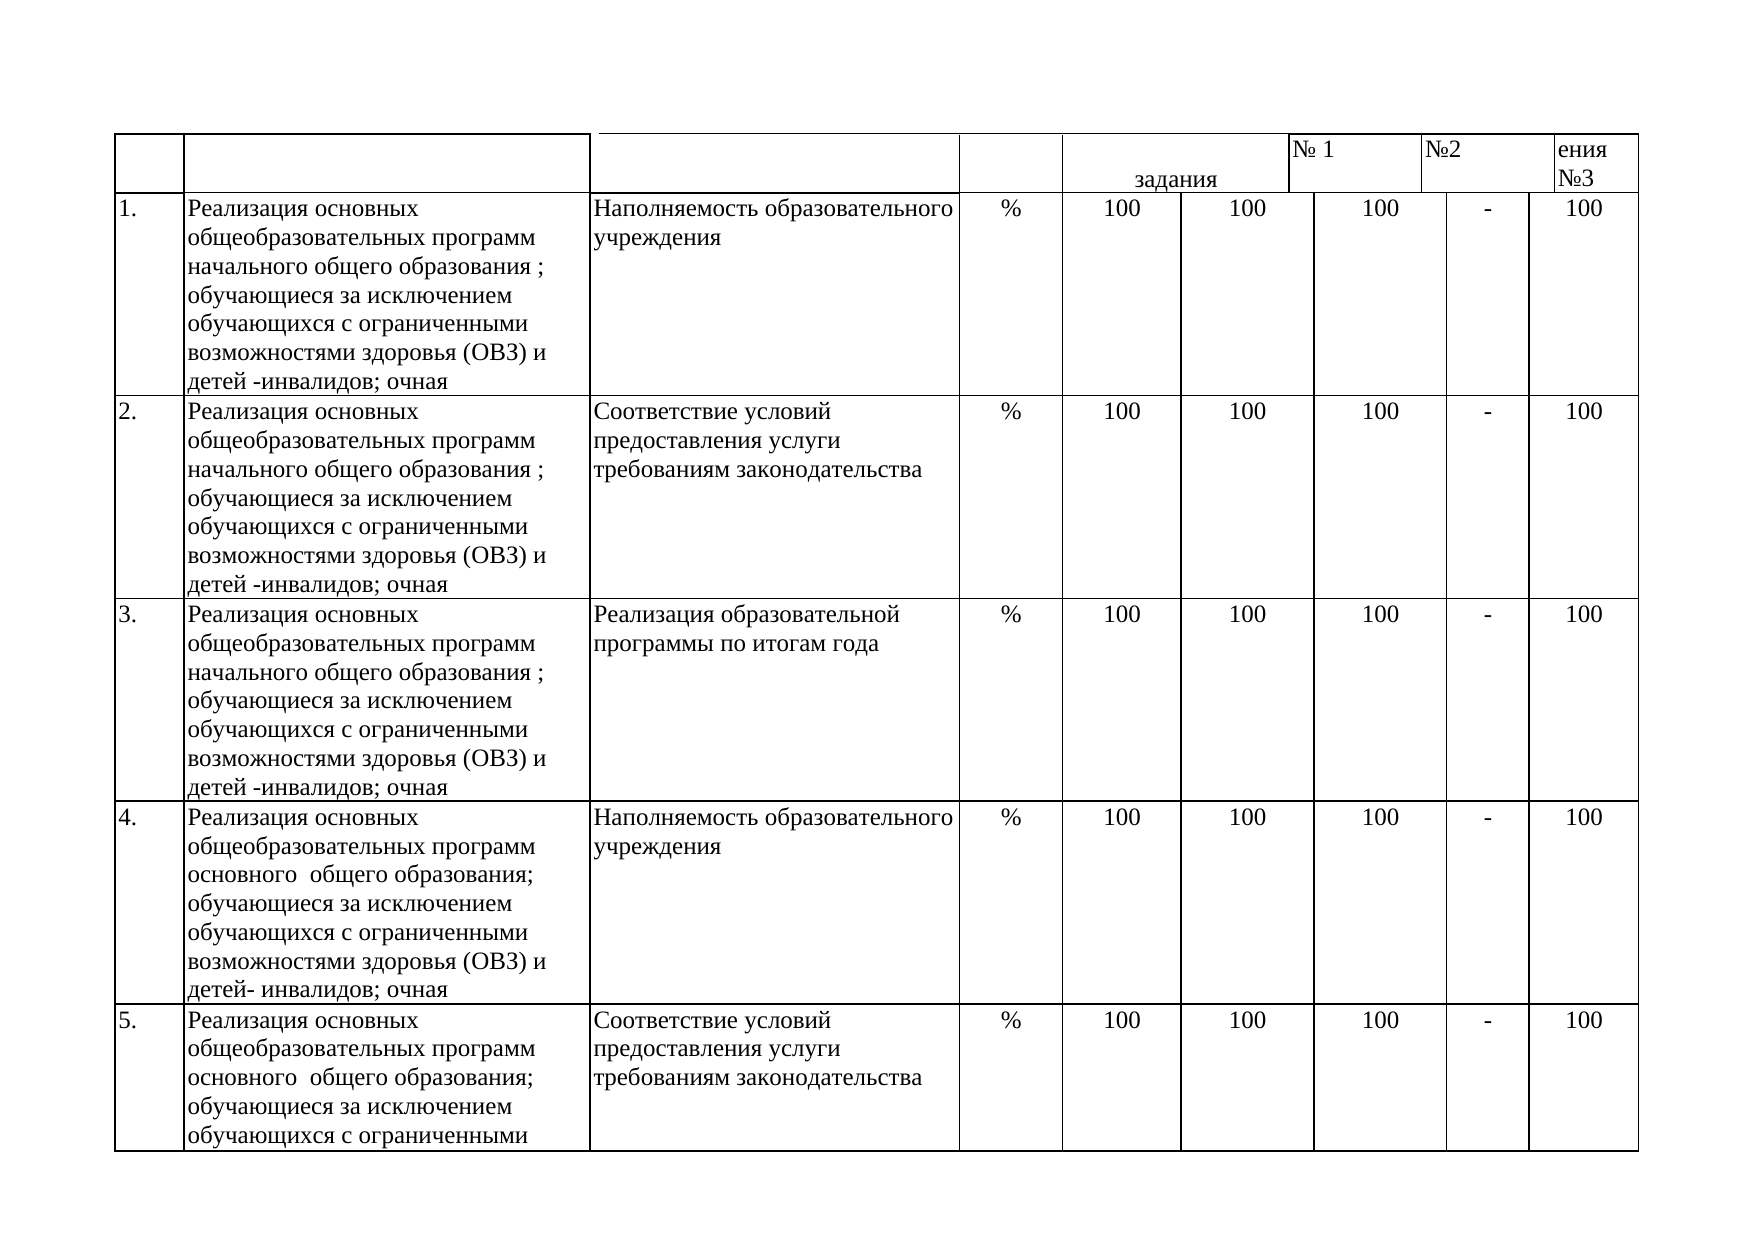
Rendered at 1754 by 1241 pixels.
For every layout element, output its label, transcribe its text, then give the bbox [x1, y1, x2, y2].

table_cell 100 [1530, 396, 1638, 598]
table_cell % [960, 802, 1062, 1003]
table_cell 100 [1315, 396, 1446, 598]
table_cell Наполняемость образовательного учреждения [591, 802, 959, 1003]
table_cell 100 [1182, 1005, 1313, 1150]
table_cell % [960, 599, 1062, 800]
table_cell Реализация основных общеобразовательных программ начального общего образования ; обучающиеся за исключением обучающихся с ограниченными возможностями здоровья (ОВЗ) и детей -инвалидов; очная [185, 396, 589, 598]
table_cell 3. [116, 599, 183, 800]
table_cell - [1447, 802, 1528, 1003]
table_cell 100 [1315, 1005, 1446, 1150]
table_cell 4. [116, 802, 183, 1003]
table_cell 2. [116, 396, 183, 598]
table_cell - [1447, 193, 1528, 395]
table_cell 5. [116, 1005, 183, 1150]
table_cell % [960, 396, 1062, 598]
table_cell 100 [1063, 1005, 1180, 1150]
table_cell Реализация образовательной программы по итогам года [591, 599, 959, 800]
table_cell 100 [1182, 802, 1313, 1003]
table_cell 100 [1063, 396, 1180, 598]
table_cell Изменения №3 [1555, 135, 1638, 192]
table_cell 100 [1530, 193, 1638, 395]
table_cell - [1447, 1005, 1528, 1150]
table_cell 100 [1530, 1005, 1638, 1150]
table_cell 100 [1530, 802, 1638, 1003]
table_cell - [1447, 599, 1528, 800]
table_cell 100 [1063, 599, 1180, 800]
table_cell 100 [1182, 396, 1313, 598]
table_cell 100 [1063, 802, 1180, 1003]
table_cell Реализация основных общеобразовательных программ начального общего образования ; обучающиеся за исключением обучающихся с ограниченными возможностями здоровья (ОВЗ) и детей -инвалидов; очная [185, 599, 589, 800]
table_cell - [1447, 396, 1528, 598]
table_cell Изменения № 1 [1290, 135, 1421, 192]
table_cell Реализация основных общеобразовательных программ начального общего образования ; обучающиеся за исключением обучающихся с ограниченными возможностями здоровья (ОВЗ) и детей -инвалидов; очная [185, 193, 589, 395]
table_cell Изменения №2 [1422, 135, 1554, 192]
table_cell % [960, 1005, 1062, 1150]
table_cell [591, 1005, 959, 1150]
table_cell 100 [1182, 599, 1313, 800]
table_cell 100 [1315, 193, 1446, 395]
table_cell % [960, 193, 1062, 395]
table_cell 100 [1182, 193, 1313, 395]
table_cell 100 [1315, 802, 1446, 1003]
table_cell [185, 1005, 589, 1150]
table_cell 1. [116, 194, 183, 395]
table_cell 100 [1315, 599, 1446, 800]
table_cell Наполняемость образовательного учреждения [591, 194, 959, 395]
table_cell 100 [1063, 193, 1180, 395]
table_cell 100 [1530, 599, 1638, 800]
table_cell Соответствие условий предоставления услуги требованиям законодательства [591, 396, 959, 598]
